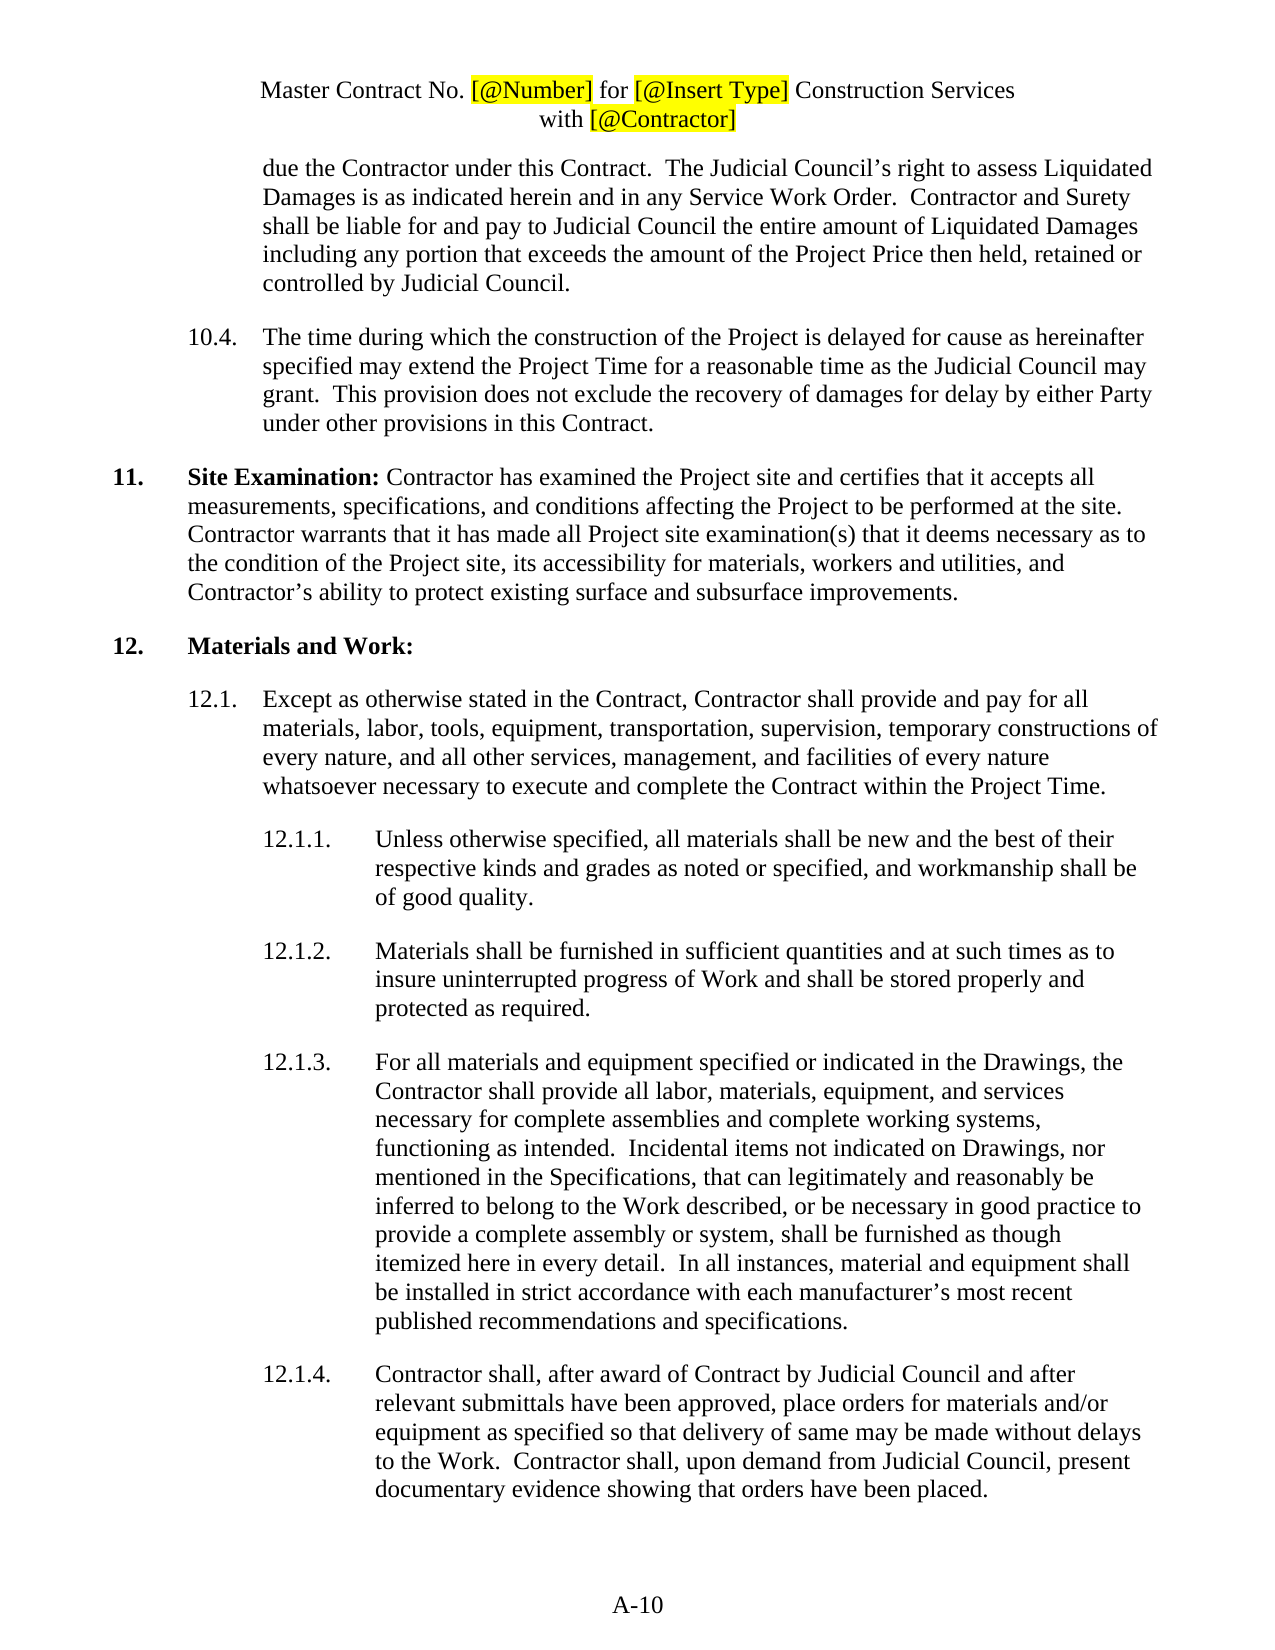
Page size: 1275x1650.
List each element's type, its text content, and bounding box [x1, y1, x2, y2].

list Materials shall be furnished in sufficient quantities and at such times as to insure uninterrupted progress of Work and shall be stored properly and protected as required. [262, 936, 1144, 1022]
list Materials and Work: [112, 631, 1162, 659]
list For all materials and equipment specified or indicated in the Drawings, the Contractor shall provide all labor, materials, equipment, and services necessary for complete assemblies and complete working systems, functioning as intended. Incidental items not indicated on Drawings, nor mentioned in the Specifications, that can legitimately and reasonably be inferred to belong to the Work described, or be necessary in good practice to provide a complete assembly or system, shall be furnished as though itemized here in every detail. In all instances, material and equipment shall be installed in strict accordance with each manufacturer’s most recent published recommendations and specifications. [262, 1047, 1144, 1334]
list Contractor shall, after award of Contract by Judicial Council and after relevant submittals have been approved, place orders for materials and/or equipment as specified so that delivery of same may be made without delays to the Work. Contractor shall, upon demand from Judicial Council, present documentary evidence showing that orders have been placed. [262, 1359, 1144, 1503]
list Unless otherwise specified, all materials shall be new and the best of their respective kinds and grades as noted or specified, and workmanship shall be of good quality. [262, 824, 1144, 911]
list Except as otherwise stated in the Contract, Contractor shall provide and pay for all materials, labor, tools, equipment, transportation, supervision, temporary constructions of every nature, and all other services, management, and facilities of every nature whatsoever necessary to execute and complete the Contract within the Project Time. [187, 684, 1162, 799]
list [187, 153, 1162, 297]
list Site Examination: Contractor has examined the Project site and certifies that it accepts all measurements, specifications, and conditions affecting the Project to be performed at the site. Contractor warrants that it has made all Project site examination(s) that it deems necessary as to the condition of the Project site, its accessibility for materials, workers and utilities, and Contractor’s ability to protect existing surface and subsurface improvements. [112, 462, 1162, 606]
list The time during which the construction of the Project is delayed for cause as hereinafter specified may extend the Project Time for a reasonable time as the Judicial Council may grant. This provision does not exclude the recovery of damages for delay by either Party under other provisions in this Contract. [187, 322, 1162, 437]
